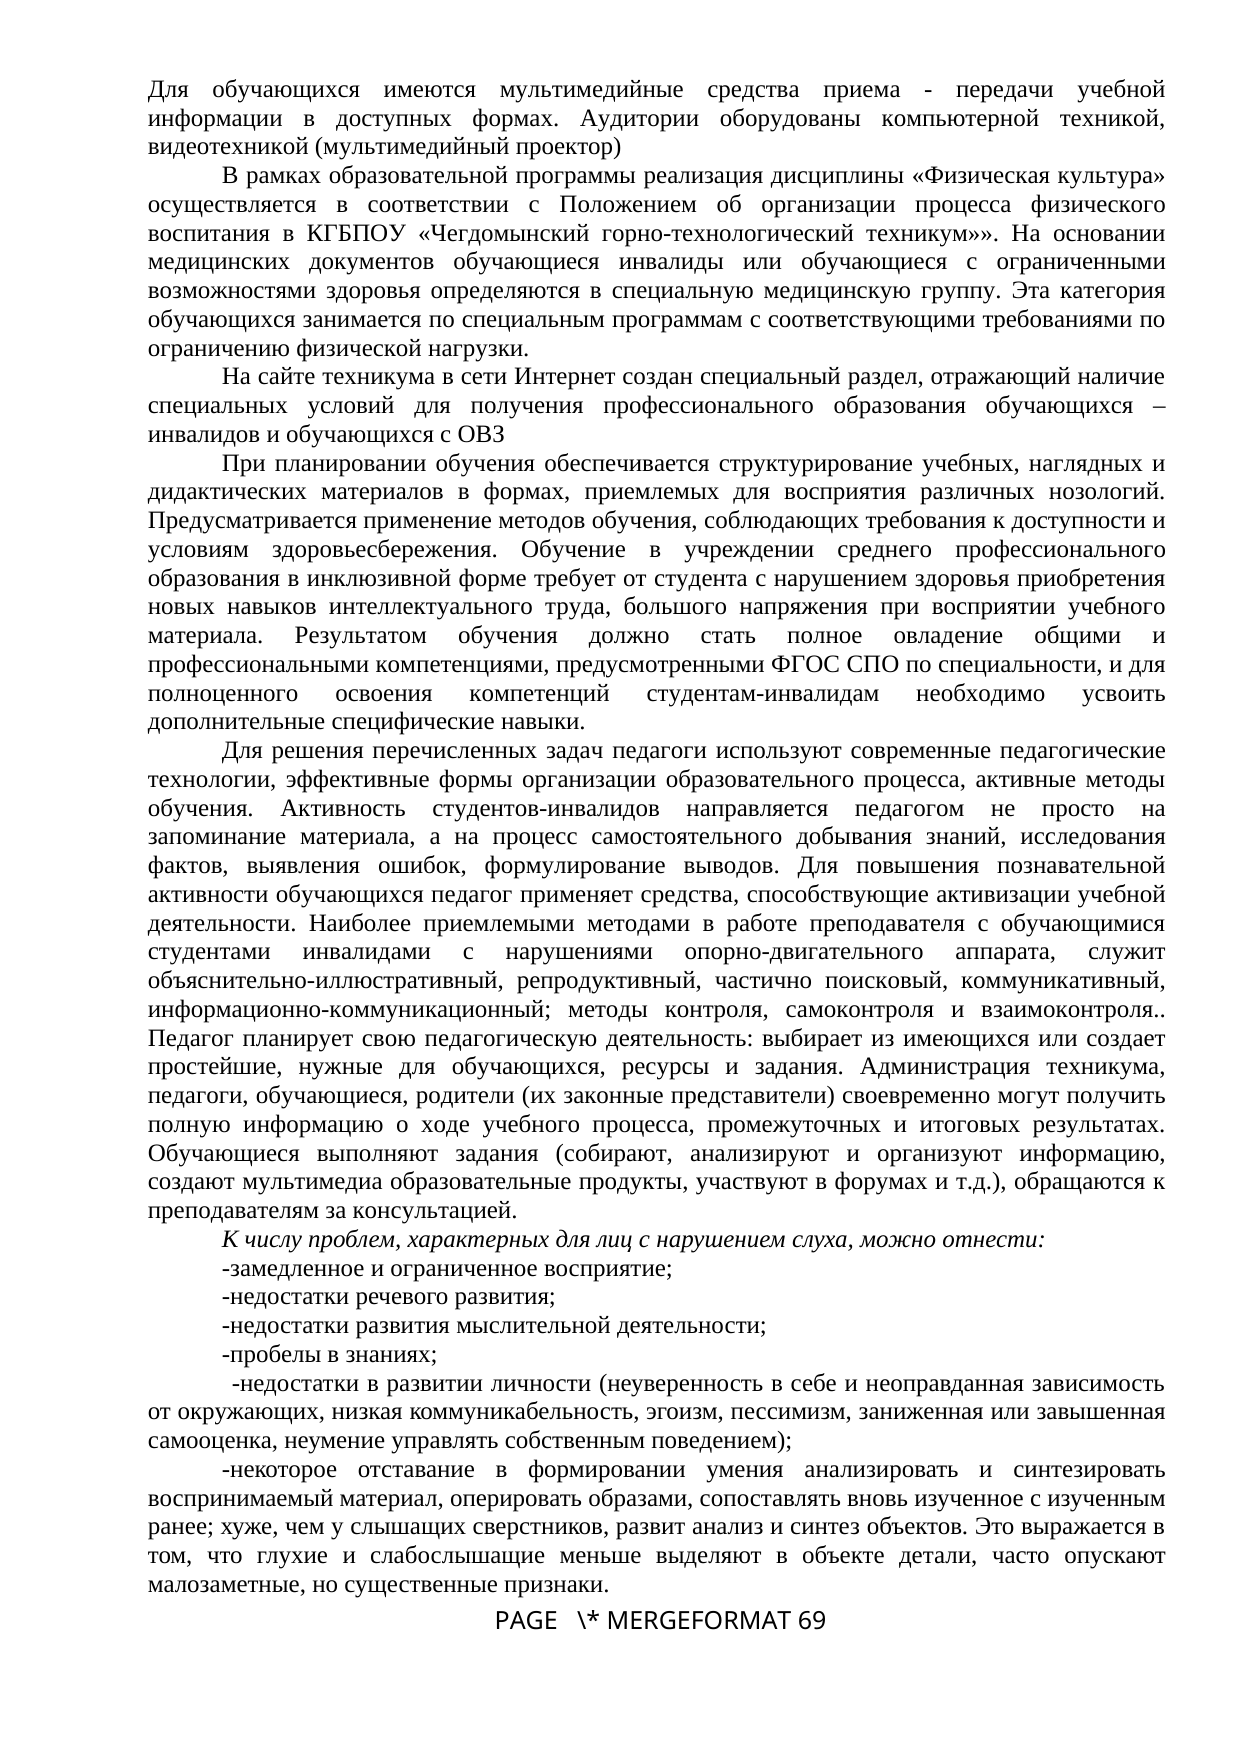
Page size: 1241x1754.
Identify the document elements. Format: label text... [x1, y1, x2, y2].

text Для решения перечисленных задач педагоги используют современные педагогические технологии, эффективные формы организации образовательного процесса, активные методы обучения. Активность студентов-инвалидов направляется педагогом не просто на запоминание материала, а на процесс самостоятельного добывания знаний, исследования фактов, выявления ошибок, формулирование выводов. Для повышения познавательной активности обучающихся педагог применяет средства, способствующие активизации учебной деятельности. Наиболее приемлемыми методами в работе преподавателя с обучающимися студентами инвалидами с нарушениями опорно-двигательного аппарата, служит объяснительно-иллюстративный, репродуктивный, частично поисковый, коммуникативный, информационно-коммуникационный; методы контроля, самоконтроля и взаимоконтроля.. Педагог планирует свою педагогическую деятельность: выбирает из имеющихся или создает простейшие, нужные для обучающихся, ресурсы и задания. Администрация техникума, педагоги, обучающиеся, родители (их законные представители) своевременно могут получить полную информацию о ходе учебного процесса, промежуточных и итоговых результатах. Обучающиеся выполняют задания (собирают, анализируют и организуют информацию, создают мультимедиа образовательные продукты, участвуют в форумах и т.д.), обращаются к преподавателям за консультацией. [148, 735, 1167, 1224]
text -замедленное и ограниченное восприятие; [185, 1253, 1167, 1281]
text В рамках образовательной программы реализация дисциплины «Физическая культура» осуществляется в соответствии с Положением об организации процесса физического воспитания в КГБПОУ «Чегдомынский горно-технологический техникум»». На основании медицинских документов обучающиеся инвалиды или обучающиеся с ограниченными возможностями здоровья определяются в специальную медицинскую группу. Эта категория обучающихся занимается по специальным программам с соответствующими требованиями по ограничению физической нагрузки. [148, 160, 1167, 361]
text К числу проблем, характерных для лиц с нарушением слуха, можно отнести: [148, 1224, 1167, 1253]
text При планировании обучения обеспечивается структурирование учебных, наглядных и дидактических материалов в формах, приемлемых для восприятия различных нозологий. Предусматривается применение методов обучения, соблюдающих требования к доступности и условиям здоровьесбережения. Обучение в учреждении среднего профессионального образования в инклюзивной форме требует от студента с нарушением здоровья приобретения новых навыков интеллектуального труда, большого напряжения при восприятии учебного материала. Результатом обучения должно стать полное овладение общими и профессиональными компетенциями, предусмотренными ФГОС СПО по специальности, и для полноценного освоения компетенций студентам-инвалидам необходимо усвоить дополнительные специфические навыки. [148, 448, 1167, 735]
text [148, 74, 1167, 160]
text На сайте техникума в сети Интернет создан специальный раздел, отражающий наличие специальных условий для получения профессионального образования обучающихся – инвалидов и обучающихся с ОВЗ [148, 361, 1167, 448]
text -недостатки развития мыслительной деятельности; [185, 1310, 1167, 1339]
text -некоторое отставание в формировании умения анализировать и синтезировать воспринимаемый материал, оперировать образами, сопоставлять вновь изученное с изученным ранее; хуже, чем у слышащих сверстников, развит анализ и синтез объектов. Это выражается в том, что глухие и слабослышащие меньше выделяют в объекте детали, часто опускают малозаметные, но существенные признаки. [148, 1454, 1167, 1598]
text -недостатки речевого развития; [185, 1281, 1167, 1310]
text -недостатки в развитии личности (неуверенность в себе и неоправданная зависимость от окружающих, низкая коммуникабельность, эгоизм, пессимизм, заниженная или завышенная самооценка, неумение управлять собственным поведением); [148, 1368, 1167, 1454]
text -пробелы в знаниях; [185, 1339, 1167, 1368]
